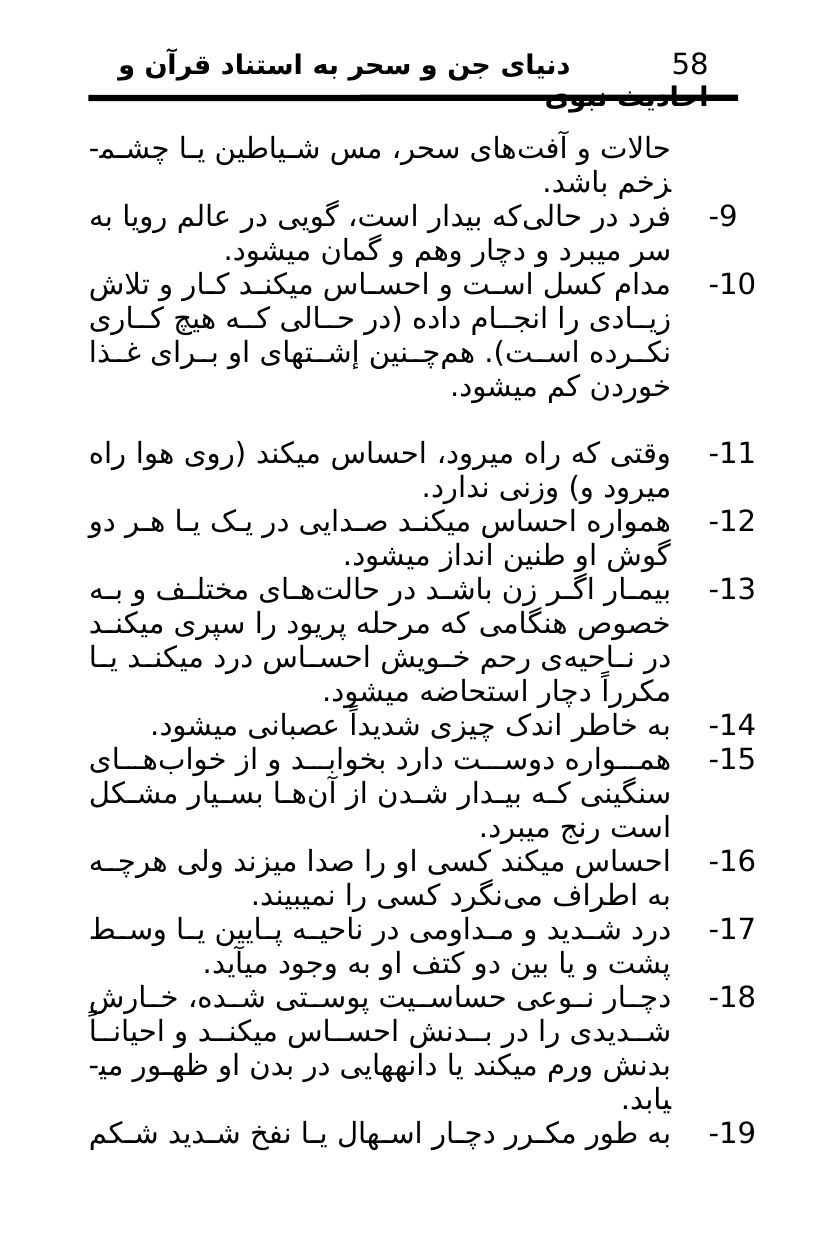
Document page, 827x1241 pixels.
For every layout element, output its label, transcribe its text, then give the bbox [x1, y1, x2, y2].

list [89, 132, 708, 199]
list احساس میکند کسی او را صدا میزند ولی هرچه به اطراف می‌نگرد کسی را نمیبیند. [89, 844, 708, 912]
list بیمار اگر زن باشد در حالت‌های مختلف و به خصوص هنگامی که مرحله پریود را سپری میکند در ناحیه‌ی رحم خویش احساس درد میکند یا مکرراً دچار استحاضه میشود. [89, 573, 708, 708]
list وقتی که راه میرود، احساس میکند (روی هوا راه میرود و) وزنی ندارد. [89, 437, 708, 505]
list همواره دوست دارد بخوابد و از خواب‌های سنگینی که بیدار شدن از آن‌ها بسیار مشکل است رنج میبرد. [89, 742, 708, 844]
list درد شدید و مداومی در ناحیه پایین یا وسط پشت و یا بین دو کتف او به وجود میآید. [89, 912, 708, 980]
list فرد در حالی‌که بیدار است، گویی در عالم رویا به سر میبرد و دچار وهم و گمان میشود. [89, 199, 708, 267]
list به خاطر اندک چیزی شدیداً عصبانی میشود. [89, 708, 708, 742]
list مدام کسل است و احساس میکند کار و تلاش زیادی را انجام داده (در حالی که هیچ کاری نکرده است). هم‌چنین إشتهای او برای غذا خوردن کم میشود. [89, 267, 708, 403]
list دچار نوعی حساسیت پوستی شده، خارش شدیدی را در بدنش احساس میکند و احیاناً بدنش ورم میکند یا دانههایی در بدن او ظهور مییابد. [89, 980, 708, 1116]
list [89, 1116, 708, 1150]
list همواره احساس میکند صدایی در یک یا هر دو گوش او طنین انداز میشود. [89, 505, 708, 573]
